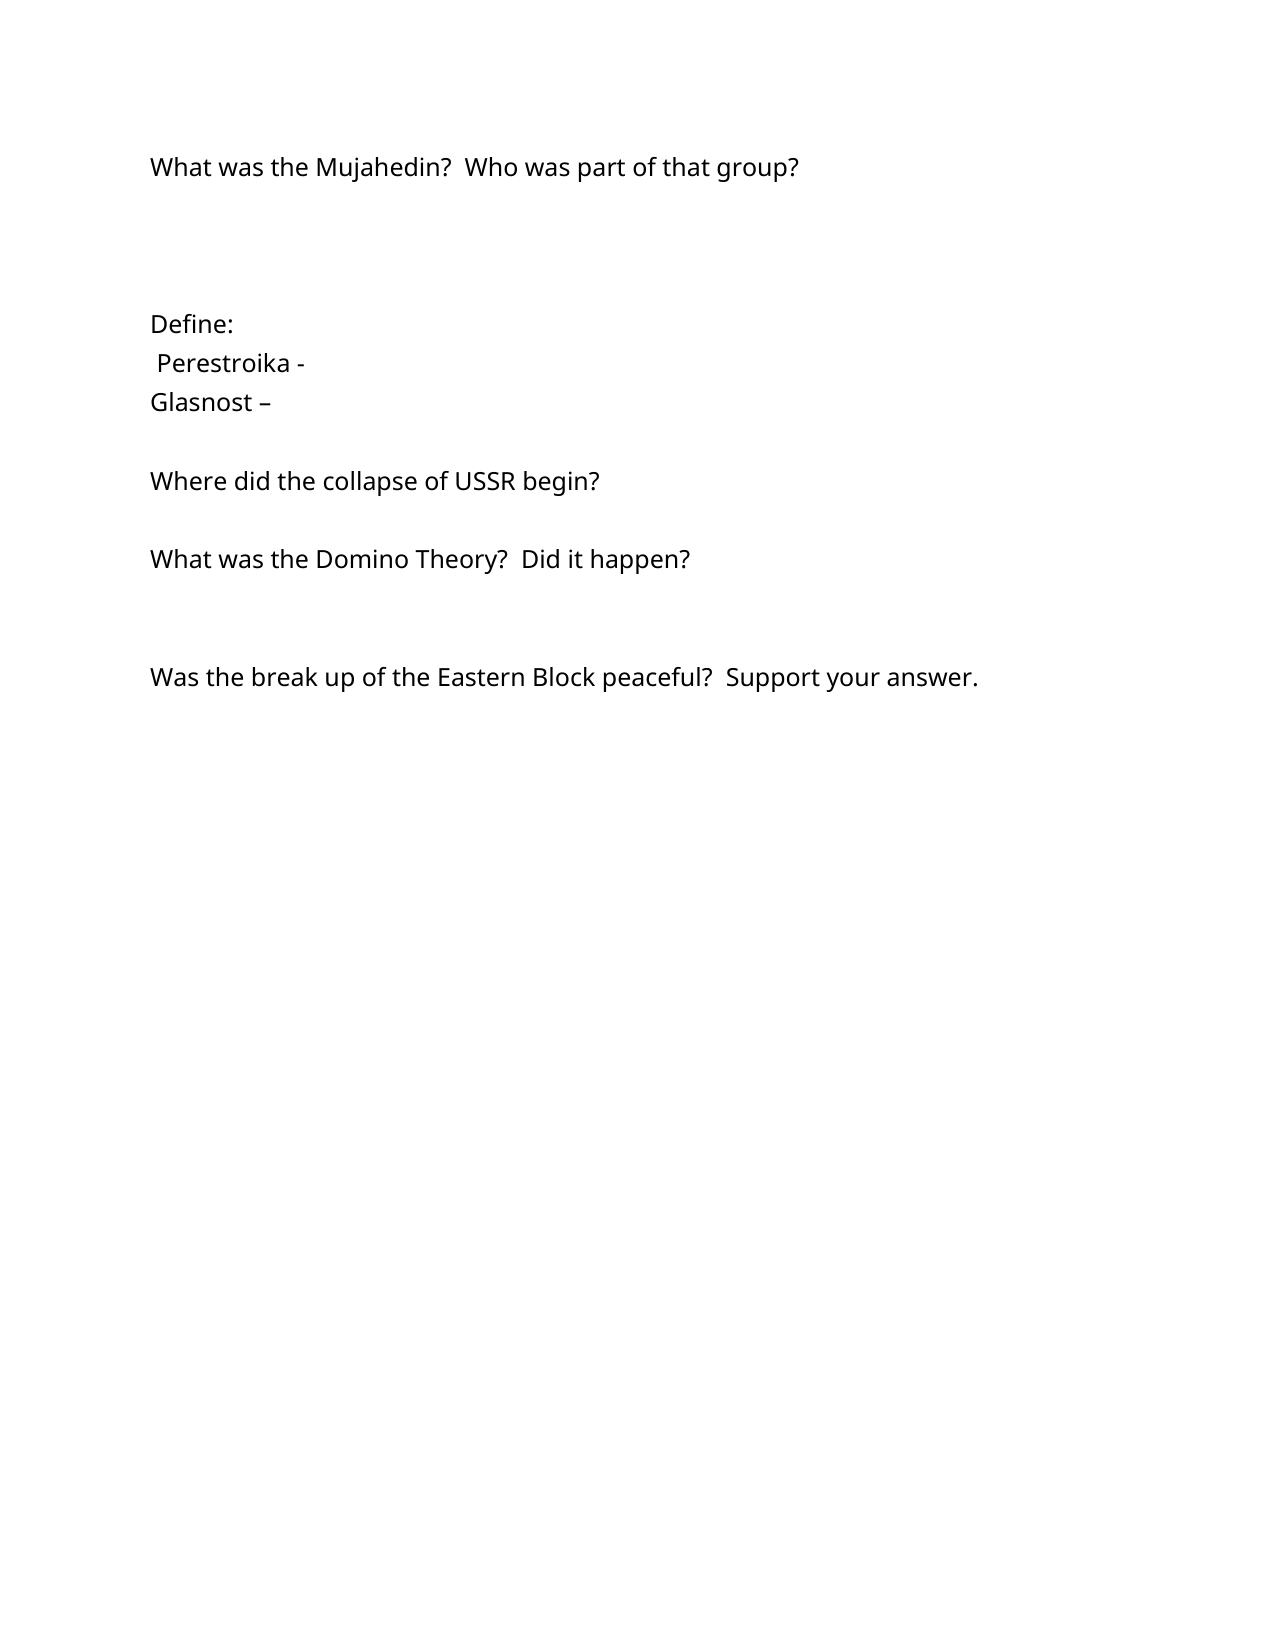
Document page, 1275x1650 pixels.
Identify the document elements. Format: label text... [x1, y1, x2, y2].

text Perestroika - [150, 346, 1125, 380]
text Glasnost – [150, 385, 1125, 419]
text Was the break up of the Eastern Block peaceful? Support your answer. [150, 659, 1125, 693]
text Define: [150, 307, 1125, 341]
text What was the Domino Theory? Did it happen? [150, 542, 1125, 576]
text Where did the collapse of USSR begin? [150, 463, 1125, 497]
text What was the Mujahedin? Who was part of that group? [150, 150, 1125, 184]
